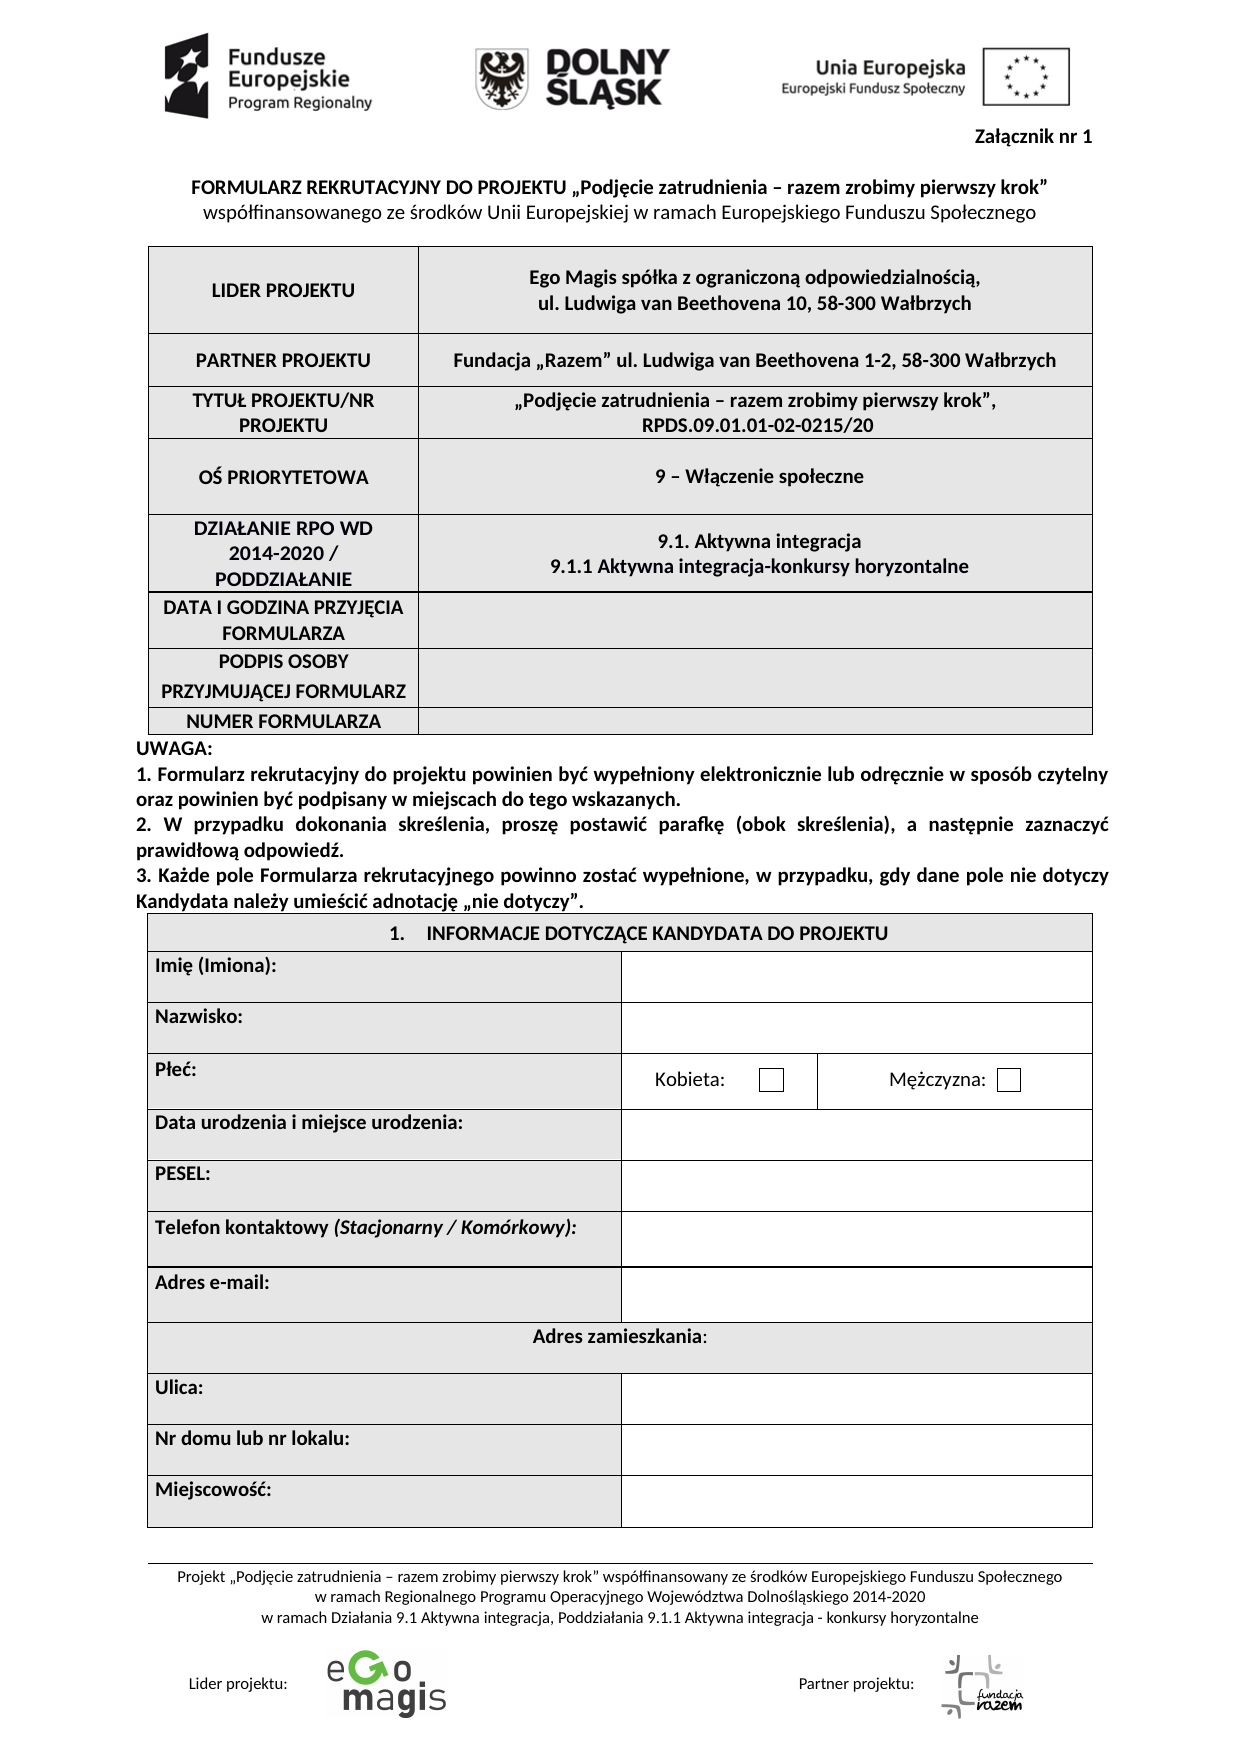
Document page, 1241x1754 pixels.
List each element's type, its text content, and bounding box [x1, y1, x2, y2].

picture [941, 1655, 1024, 1719]
table_cell Ulica: [148, 1374, 621, 1424]
table_cell [622, 1268, 1092, 1322]
text 3. Każde pole Formularza rekrutacyjnego powinno zostać wypełnione, w przypadku, gdy dane pole nie dotyczy Kandydata należy umieścić adnotację „nie dotyczy”. [136, 862, 1110, 913]
table_cell PESEL: [148, 1161, 621, 1211]
table_cell Adres zamieszkania: [148, 1323, 1092, 1373]
table_cell Nazwisko: [148, 1003, 621, 1053]
table_cell [622, 1212, 1092, 1266]
table_cell Data urodzenia i miejsce urodzenia: [148, 1110, 621, 1159]
table_cell [622, 1003, 1092, 1053]
table_cell [622, 1110, 1092, 1159]
table_cell Telefon kontaktowy (Stacjonarny / Komórkowy): [148, 1212, 621, 1266]
table_cell [622, 1425, 1092, 1475]
table_cell [419, 649, 1092, 707]
table_cell [622, 1374, 1092, 1424]
table_cell [622, 952, 1092, 1002]
table_cell DZIAŁANIE RPO WD 2014-2020 / PODDZIAŁANIE [149, 515, 418, 591]
table_cell Płeć: [148, 1054, 621, 1108]
table_cell Fundacja „Razem” ul. Ludwiga van Beethovena 1-2, 58-300 Wałbrzych [419, 334, 1092, 386]
table_cell Adres e-mail: [148, 1268, 621, 1322]
table_cell [622, 1161, 1092, 1211]
table_cell „Podjęcie zatrudnienia – razem zrobimy pierwszy krok”, RPDS.09.01.01-02-0215/20 [419, 387, 1092, 438]
table_cell 9 – Włączenie społeczne [419, 439, 1092, 514]
table_cell Mężczyzna: [818, 1054, 1092, 1108]
text FORMULARZ REKRUTACYJNY DO PROJEKTU „Podjęcie zatrudnienia – razem zrobimy pierwszy krok” współfinansowanego ze środków Unii Europejskiej w ramach Europejskiego Funduszu Społecznego [148, 174, 1093, 225]
table_cell DATA I GODZINA PRZYJĘCIA FORMULARZA [149, 593, 418, 648]
table_header INFORMACJE DOTYCZĄCE KANDYDATA DO PROJEKTU [148, 914, 1092, 951]
text 2. W przypadku dokonania skreślenia, proszę postawić parafkę (obok skreślenia), a następnie zaznaczyć prawidłową odpowiedź. [136, 812, 1110, 862]
table_cell [419, 708, 1092, 734]
table_cell PODPIS OSOBY PRZYJMUJĄCEJ FORMULARZ [149, 649, 418, 707]
table_cell Imię (Imiona): [148, 952, 621, 1002]
text UWAGA: [136, 735, 1110, 761]
table_cell Nr domu lub nr lokalu: [148, 1425, 621, 1475]
table_cell [622, 1476, 1092, 1527]
table_cell PARTNER PROJEKTU [149, 334, 418, 386]
table_cell Miejscowość: [148, 1476, 621, 1527]
table_cell NUMER FORMULARZA [149, 708, 418, 734]
table_cell Kobieta: [622, 1054, 817, 1108]
table_cell [419, 593, 1092, 648]
table_header Ego Magis spółka z ograniczoną odpowiedzialnością, ul. Ludwiga van Beethovena 10, 58-300 Wałbrzych [419, 247, 1092, 333]
text 1. Formularz rekrutacyjny do projektu powinien być wypełniony elektronicznie lub odręcznie w sposób czytelny oraz powinien być podpisany w miejscach do tego wskazanych. [136, 761, 1110, 812]
picture [147, 29, 1092, 124]
table_cell OŚ PRIORYTETOWA [149, 439, 418, 514]
table_cell TYTUŁ PROJEKTU/NR PROJEKTU [149, 387, 418, 438]
table_header LIDER PROJEKTU [149, 247, 418, 333]
table_cell 9.1. Aktywna integracja 9.1.1 Aktywna integracja-konkursy horyzontalne [419, 515, 1092, 591]
